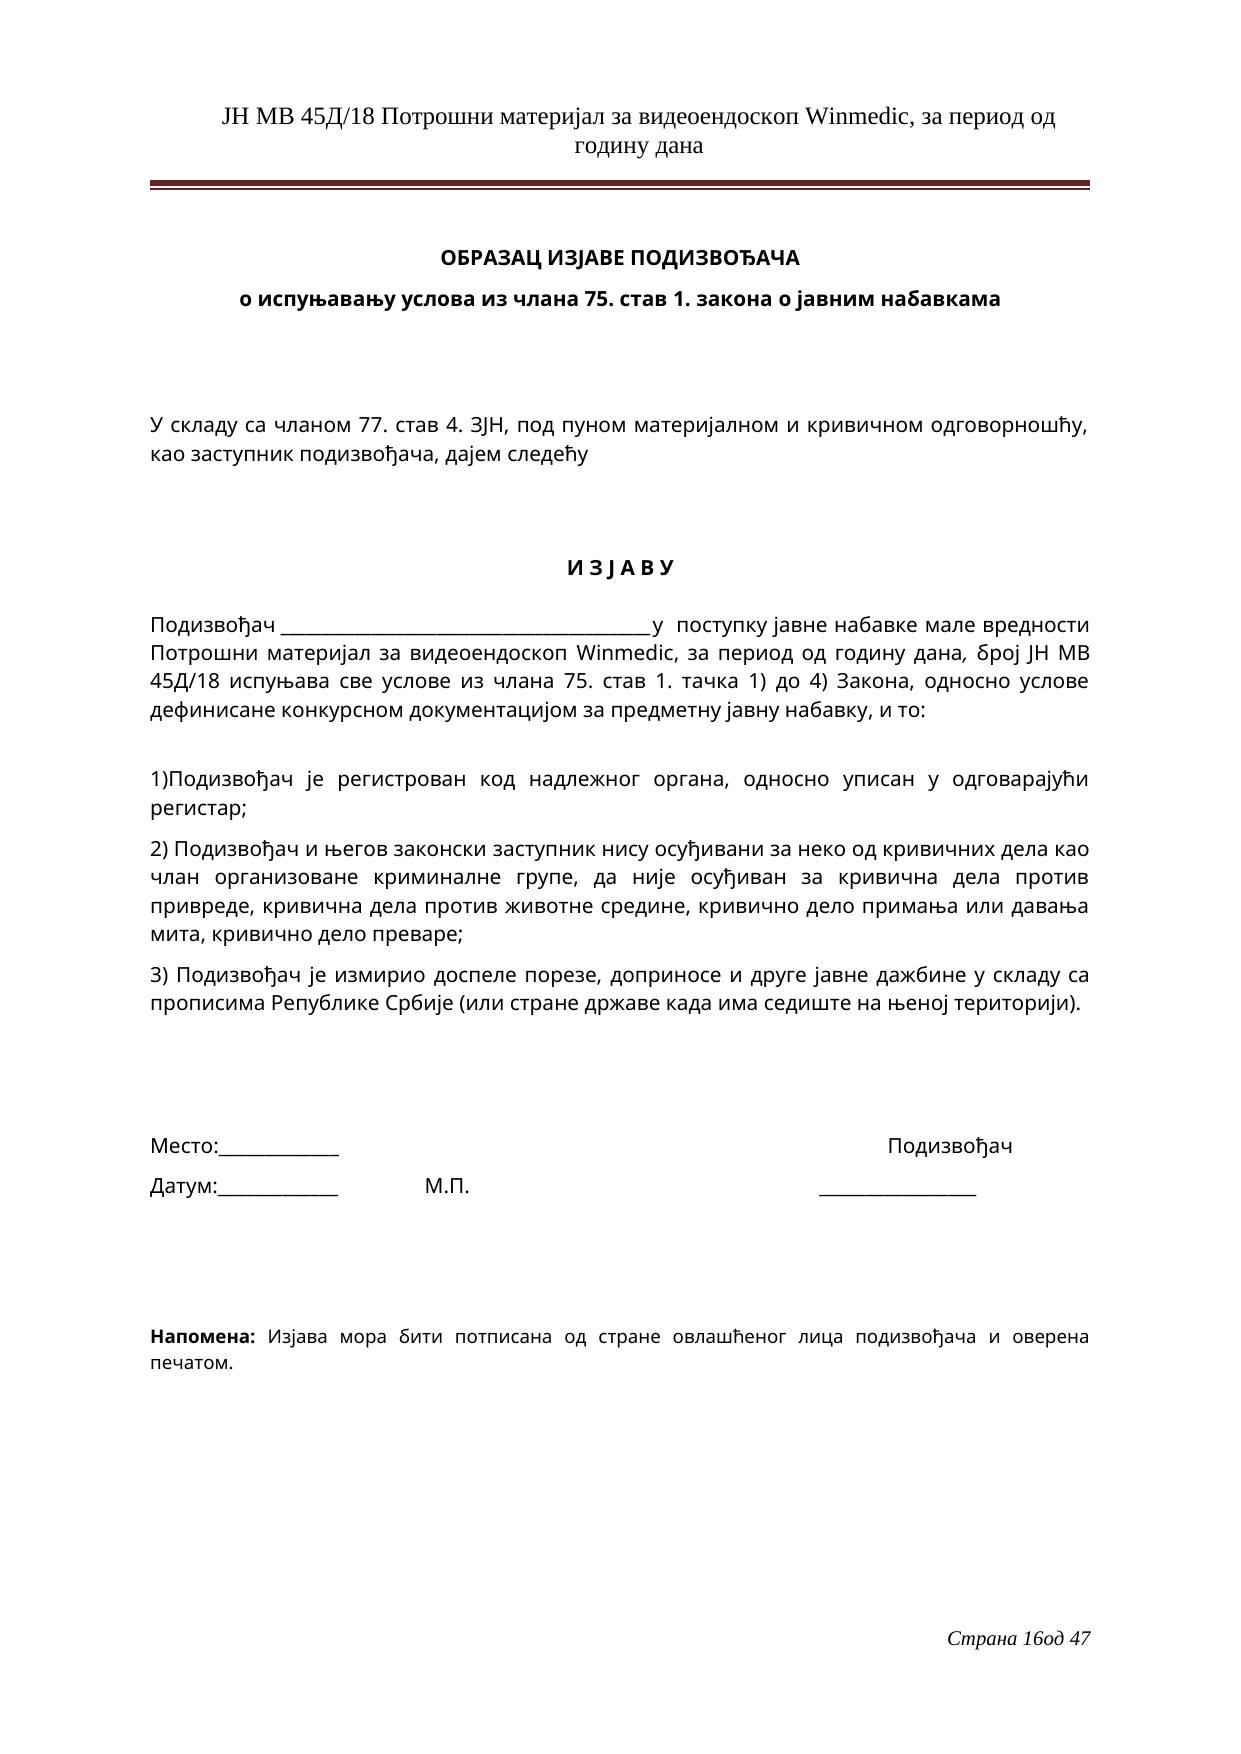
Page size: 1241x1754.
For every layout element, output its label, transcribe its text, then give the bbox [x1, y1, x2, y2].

text Место:_____________ Подизвођач [150, 1131, 1090, 1159]
text Напомена: Изјава мора бити потписана од стране овлашћеног лица подизвођача и оверена печатом. [150, 1323, 1090, 1374]
text И З Ј А В У [150, 553, 1090, 581]
text У складу са чланом 77. став 4. ЗЈН, под пуном материјалном и кривичном одговорношћу, као заступник подизвођача, дајем следећу [150, 410, 1090, 467]
text 1)Подизвођач је регистрован код надлежног органа, односно уписан у одговарајући регистар; [150, 764, 1090, 821]
text Подизвођач _____________________________________________у поступку јавне набавке мале вредности Потрошни материјал за видеоендоскоп Winmedic, за период од годину дана, број ЈН МВ 45Д/18 испуњава све услове из члана 75. став 1. тачка 1) до 4) Закона, односно услове дефинисане конкурсном документацијом за предметну јавну набавку, и то: [150, 610, 1090, 723]
text 2) Подизвођач и његов законски заступник нису осуђивани за неко од кривичних дела као члан организоване криминалне групе, да није осуђиван за кривична дела против привреде, кривична дела против животне средине, кривично дело примања или давања мита, кривично дело преваре; [150, 834, 1090, 948]
text ОБРАЗАЦ ИЗЈАВЕ ПОДИЗВОЂАЧА [150, 243, 1090, 272]
text о испуњавању услова из члана 75. став 1. закона о јавним набавкама [150, 284, 1090, 313]
text 3) Подизвођач је измирио доспеле порезе, доприносе и друге јавне дажбине у складу са прописима Републике Србије (или стране државе када има седиште на њеној територији). [150, 960, 1090, 1017]
text Датум:_____________ М.П. _________________ [150, 1172, 1090, 1200]
